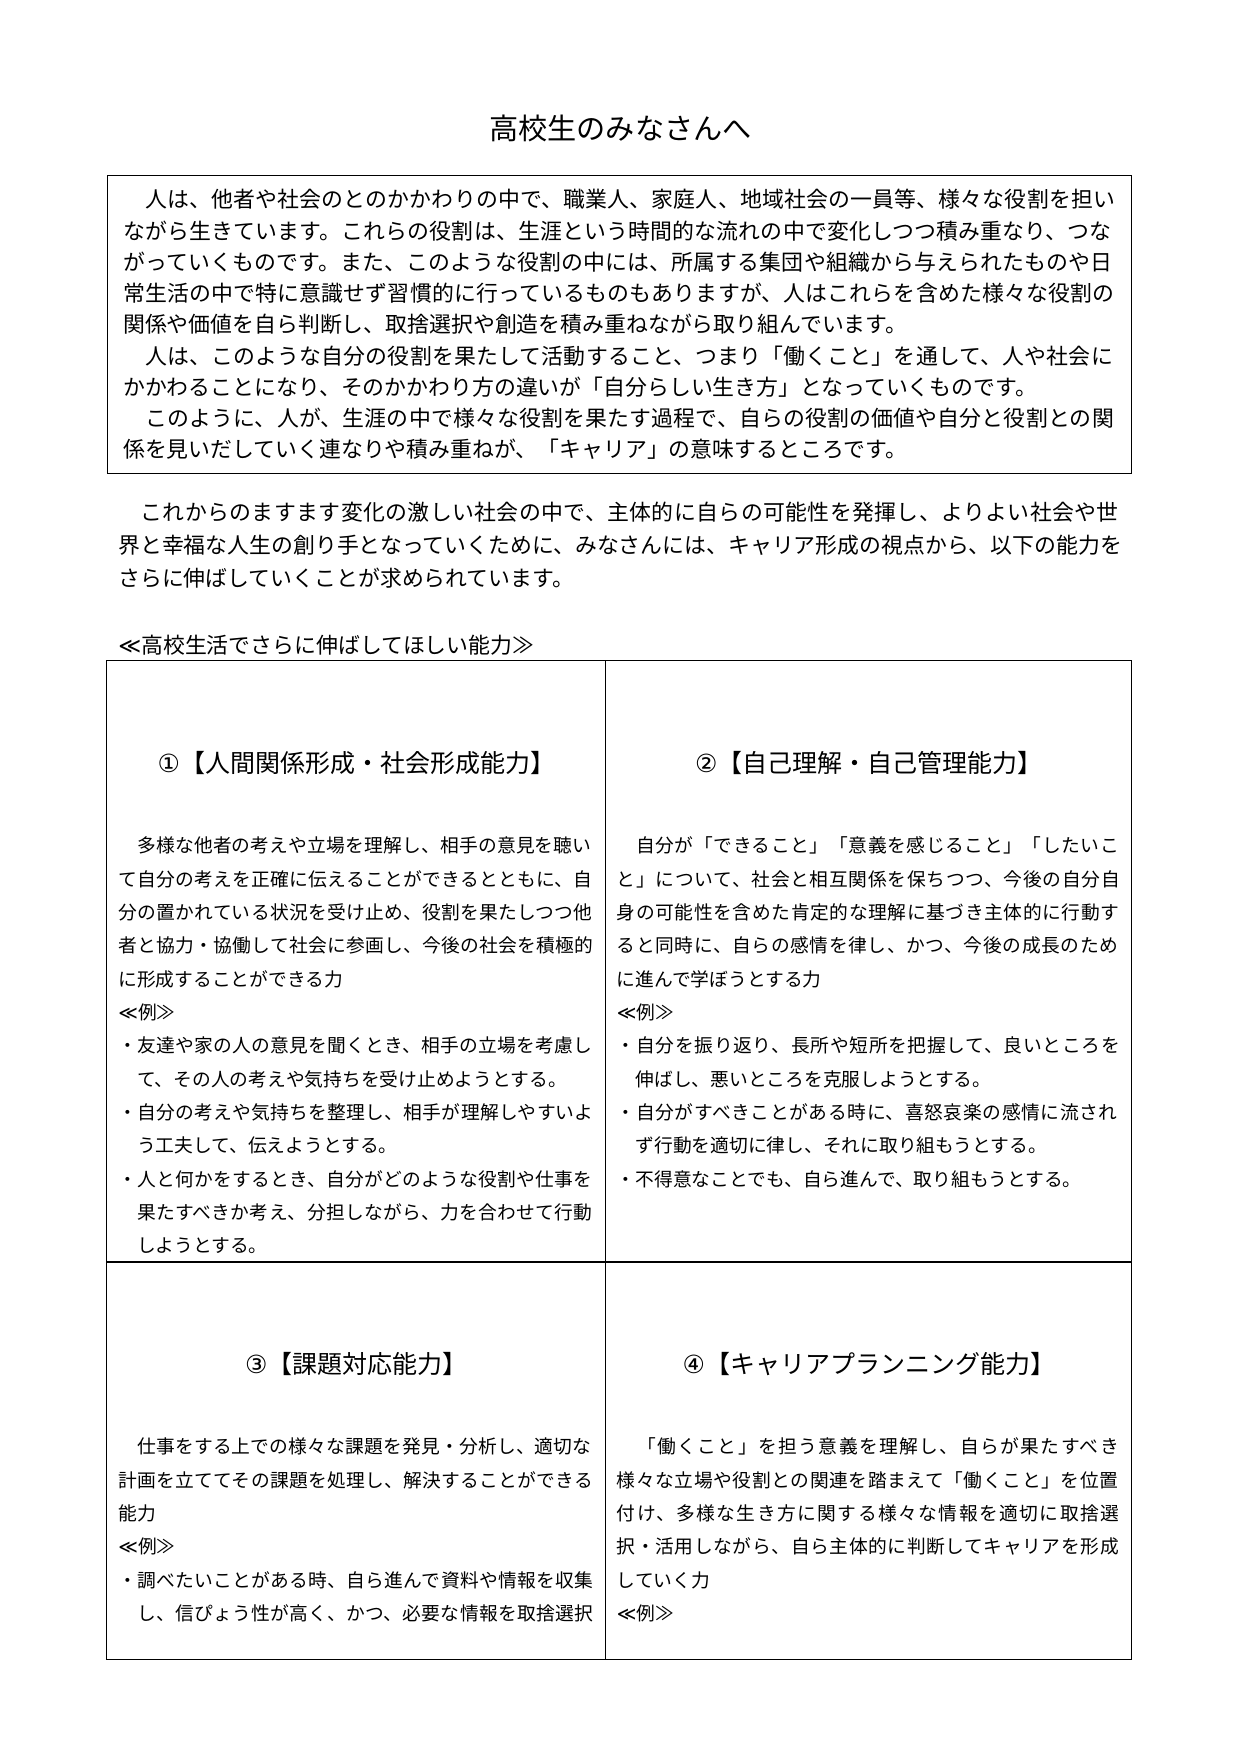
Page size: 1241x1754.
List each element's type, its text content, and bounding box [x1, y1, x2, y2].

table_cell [606, 1263, 1131, 1659]
table_header ②【自己理解・自己管理能力】 自分が「できること」「意義を感じること」「したいこと」について、社会と相互関係を保ちつつ、今後の自分自身の可能性を含めた肯定的な理解に基づき主体的に行動すると同時に、自らの感情を律し、かつ、今後の成長のために進んで学ぼうとする力 ≪例≫ ・自分を振り返り、長所や短所を把握して、良いところを伸ばし、悪いところを克服しようとする。 ・自分がすべきことがある時に、喜怒哀楽の感情に流されず行動を適切に律し、それに取り組もうとする。 ・不得意なことでも、自ら進んで、取り組もうとする。 [606, 661, 1131, 1261]
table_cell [107, 1263, 605, 1659]
text ≪高校生活でさらに伸ばしてほしい能力≫ [118, 627, 1122, 660]
text 高校生のみなさんへ [118, 94, 1122, 160]
table_header ①【人間関係形成・社会形成能力】 多様な他者の考えや立場を理解し、相手の意見を聴いて自分の考えを正確に伝えることができるとともに、自分の置かれている状況を受け止め、役割を果たしつつ他者と協力・協働して社会に参画し、今後の社会を積極的に形成することができる力 ≪例≫ ・友達や家の人の意見を聞くとき、相手の立場を考慮して、その人の考えや気持ちを受け止めようとする。 ・自分の考えや気持ちを整理し、相手が理解しやすいよう工夫して、伝えようとする。 ・人と何かをするとき、自分がどのような役割や仕事を果たすべきか考え、分担しながら、力を合わせて行動しようとする。 [107, 661, 605, 1261]
text これからのますます変化の激しい社会の中で、主体的に自らの可能性を発揮し、よりよい社会や世界と幸福な人生の創り手となっていくために、みなさんには、キャリア形成の視点から、以下の能力をさらに伸ばしていくことが求められています。 [118, 494, 1122, 594]
